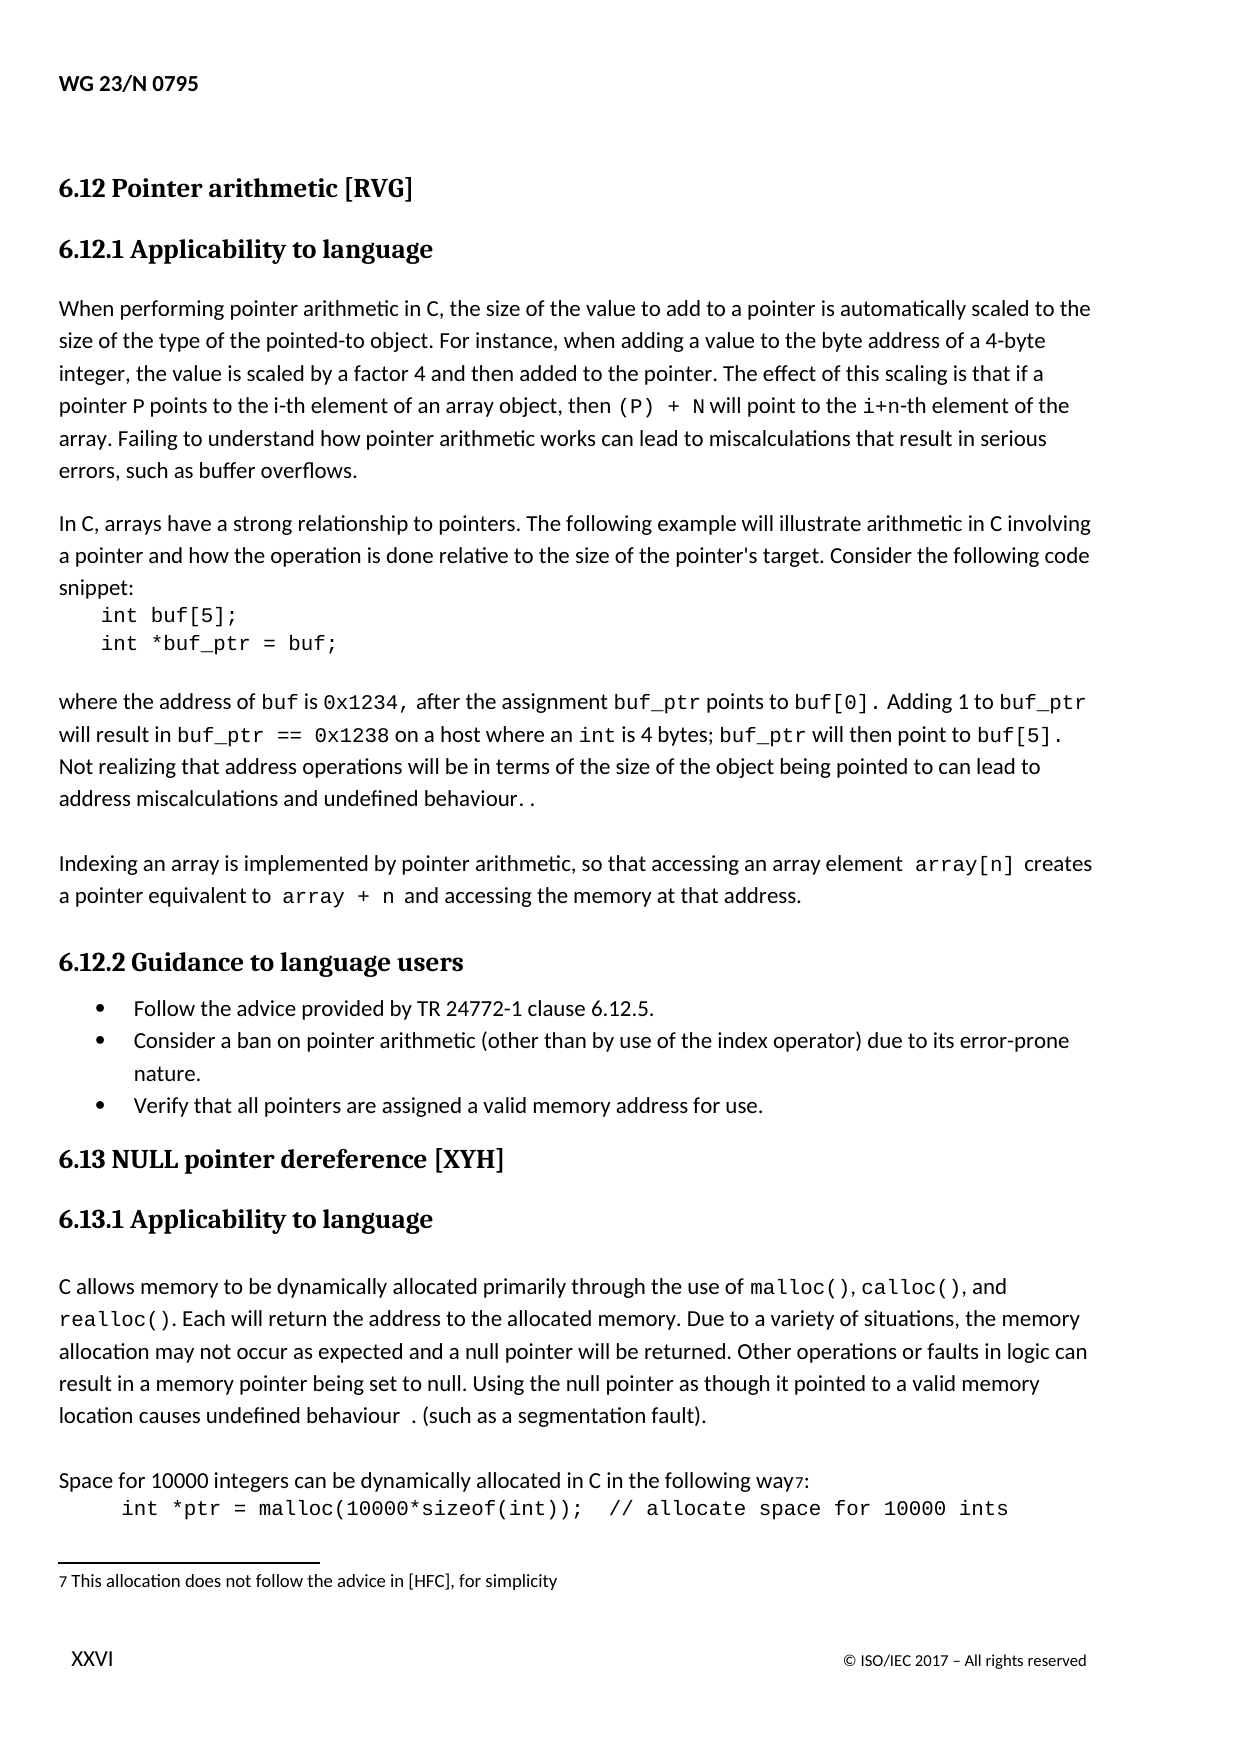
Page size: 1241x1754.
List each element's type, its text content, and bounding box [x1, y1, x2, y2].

list Consider a ban on pointer arithmetic (other than by use of the index operator) due to its error-prone nature. [96, 1026, 1099, 1087]
text int buf[5]; [58, 605, 1099, 629]
text Space for 10000 integers can be dynamically allocated in C in the following way: [58, 1466, 1099, 1494]
subtitle 6.12 Pointer arithmetic [RVG] [58, 173, 1099, 205]
subtitle 6.13 NULL pointer dereference [XYH] [58, 1144, 1099, 1175]
subtitle 6.13.1 Applicability to language [58, 1204, 1099, 1236]
text C allows memory to be dynamically allocated primarily through the use of malloc(), calloc(), and realloc(). Each will return the address to the allocated memory. Due to a variety of situations, the memory allocation may not occur as expected and a null pointer will be returned. Other operations or faults in logic can result in a memory pointer being set to null. Using the null pointer as though it pointed to a valid memory location causes undefined behaviour . (such as a segmentation fault). [58, 1272, 1099, 1430]
text int *ptr = malloc(10000*sizeof(int)); // allocate space for 10000 ints [58, 1498, 1099, 1522]
text where the address of buf is 0x1234, after the assignment buf_ptr points to buf[0]. Adding 1 to buf_ptr will result in buf_ptr == 0x1238 on a host where an int is 4 bytes; buf_ptr will then point to buf[5]. Not realizing that address operations will be in terms of the size of the object being pointed to can lead to address miscalculations and undefined behaviour. . [58, 687, 1099, 813]
text When performing pointer arithmetic in C, the size of the value to add to a pointer is automatically scaled to the size of the type of the pointed-to object. For instance, when adding a value to the byte address of a 4-byte integer, the value is scaled by a factor 4 and then added to the pointer. The effect of this scaling is that if a pointer P points to the i-th element of an array object, then (P) + N will point to the i+n-th element of the array. Failing to understand how pointer arithmetic works can lead to miscalculations that result in serious errors, such as buffer overflows. [58, 294, 1099, 484]
text Indexing an array is implemented by pointer arithmetic, so that accessing an array element array[n] creates a pointer equivalent to array + n and accessing the memory at that address. [58, 849, 1099, 910]
list Follow the advice provided by TR 24772-1 clause 6.12.5. [96, 994, 1099, 1022]
list Verify that all pointers are assigned a valid memory address for use. [96, 1091, 1099, 1119]
subtitle 6.12.2 Guidance to language users [58, 947, 1099, 978]
text int *buf_ptr = buf; [58, 633, 1099, 656]
text In C, arrays have a strong relationship to pointers. The following example will illustrate arithmetic in C involving a pointer and how the operation is done relative to the size of the pointer's target. Consider the following code snippet: [58, 509, 1099, 601]
subtitle 6.12.1 Applicability to language [58, 234, 1099, 265]
